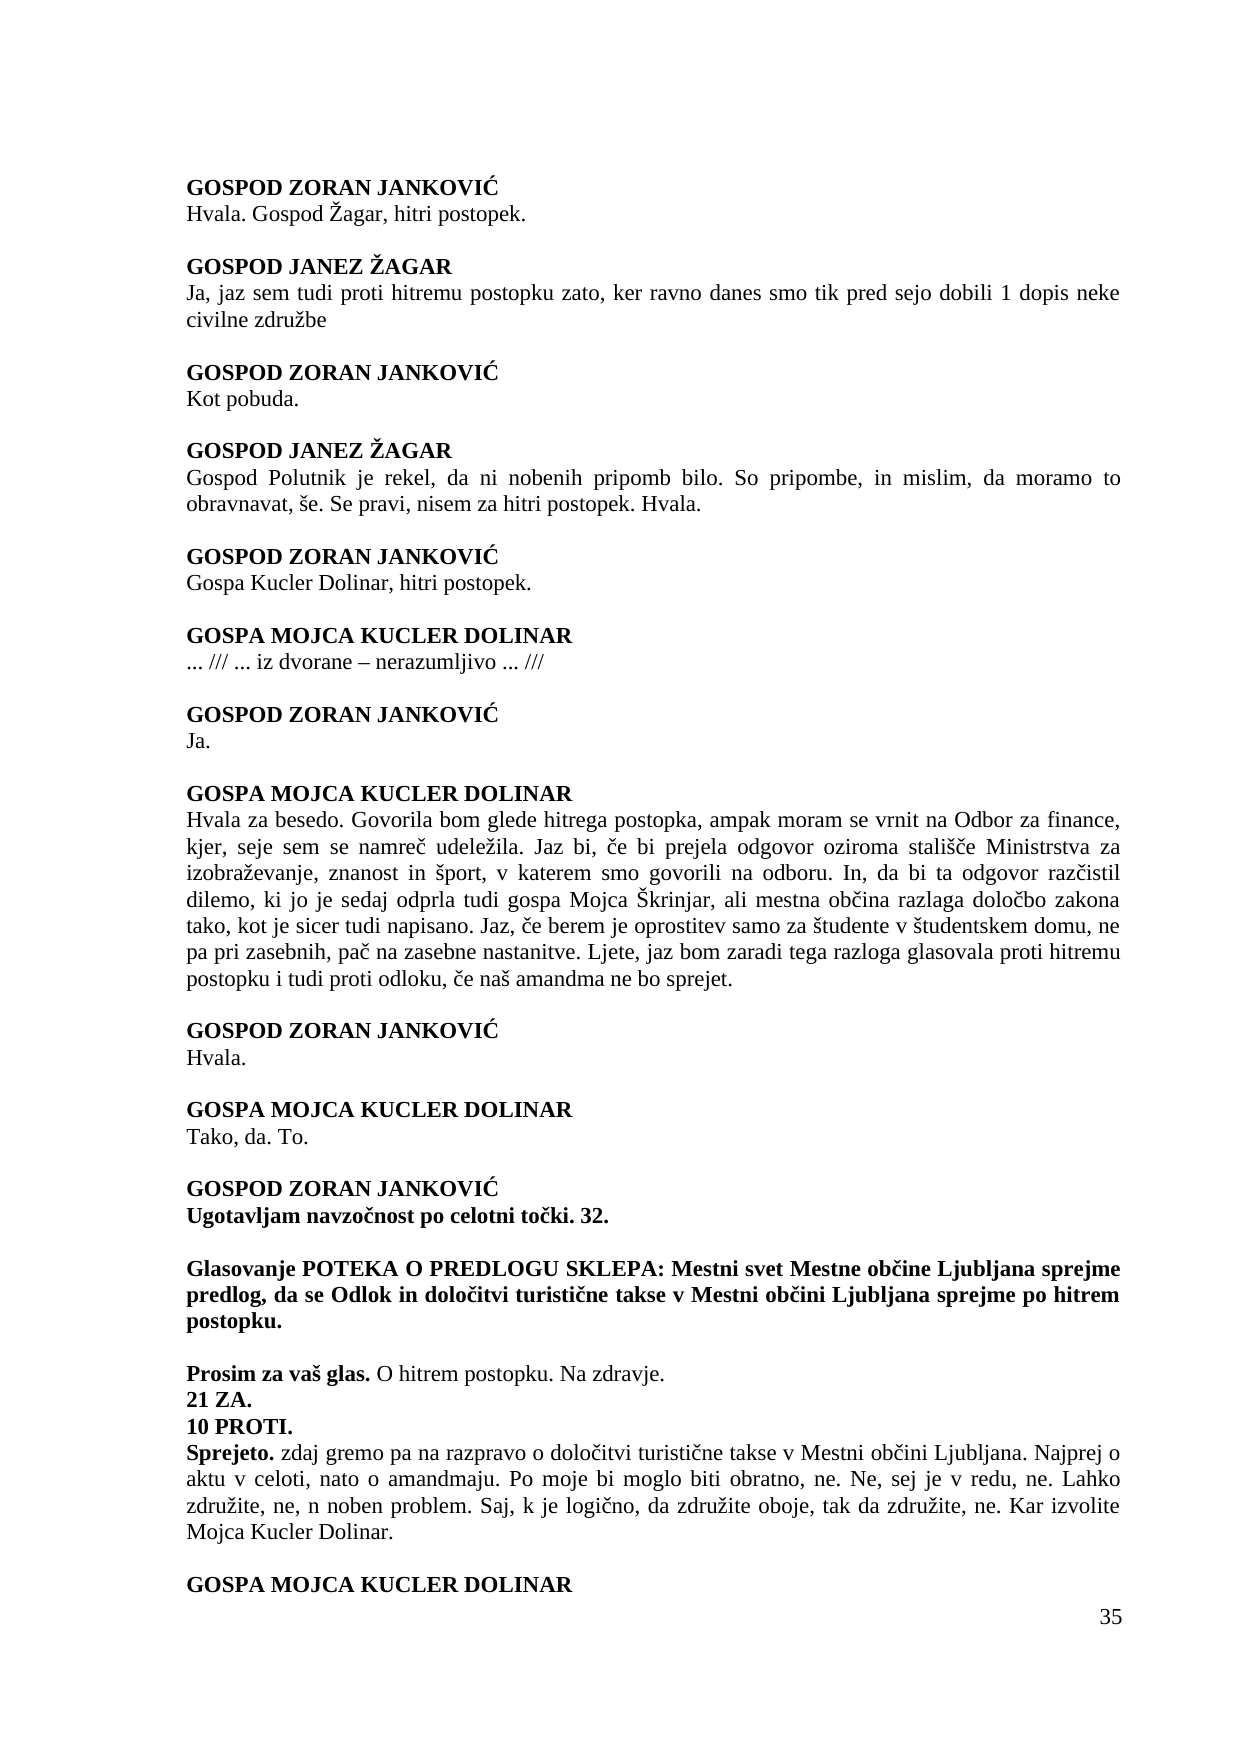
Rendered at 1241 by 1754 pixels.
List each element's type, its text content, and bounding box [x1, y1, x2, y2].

text GOSPA MOJCA KUCLER DOLINAR [186, 780, 1122, 807]
text Glasovanje POTEKA O PREDLOGU SKLEPA: Mestni svet Mestne občine Ljubljana sprejme predlog, da se Odlok in določitvi turistične takse v Mestni občini Ljubljana sprejme po hitrem postopku. [186, 1254, 1122, 1334]
text GOSPOD ZORAN JANKOVIĆ [186, 358, 1122, 385]
text Prosim za vaš glas. O hitrem postopku. Na zdravje. [186, 1360, 1122, 1386]
text GOSPOD ZORAN JANKOVIĆ [186, 543, 1122, 569]
text Gospod Polutnik je rekel, da ni nobenih pripomb bilo. So pripombe, in mislim, da moramo to obravnavat, še. Se pravi, nisem za hitri postopek. Hvala. [186, 464, 1122, 517]
text 21 ZA. [186, 1386, 1122, 1413]
text Ja, jaz sem tudi proti hitremu postopku zato, ker ravno danes smo tik pred sejo dobili 1 dopis neke civilne združbe [186, 279, 1122, 332]
text Hvala za besedo. Govorila bom glede hitrega postopka, ampak moram se vrnit na Odbor za finance, kjer, seje sem se namreč udeležila. Jaz bi, če bi prejela odgovor oziroma stališče Ministrstva za izobraževanje, znanost in šport, v katerem smo govorili na odboru. In, da bi ta odgovor razčistil dilemo, ki jo je sedaj odprla tudi gospa Mojca Škrinjar, ali mestna občina razlaga določbo zakona tako, kot je sicer tudi napisano. Jaz, če berem je oprostitev samo za študente v študentskem domu, ne pa pri zasebnih, pač na zasebne nastanitve. Ljete, jaz bom zaradi tega razloga glasovala proti hitremu postopku i tudi proti odloku, če naš amandma ne bo sprejet. [186, 807, 1122, 991]
text GOSPA MOJCA KUCLER DOLINAR [186, 622, 1122, 648]
text Ugotavljam navzočnost po celotni točki. 32. [186, 1202, 1122, 1228]
text Ja. [186, 727, 1122, 754]
text Sprejeto. zdaj gremo pa na razpravo o določitvi turistične takse v Mestni občini Ljubljana. Najprej o aktu v celoti, nato o amandmaju. Po moje bi moglo biti obratno, ne. Ne, sej je v redu, ne. Lahko združite, ne, n noben problem. Saj, k je logično, da združite oboje, tak da združite, ne. Kar izvolite Mojca Kucler Dolinar. [186, 1439, 1122, 1544]
text GOSPA MOJCA KUCLER DOLINAR [186, 1571, 1122, 1597]
text GOSPOD ZORAN JANKOVIĆ [186, 1176, 1122, 1202]
text Gospa Kucler Dolinar, hitri postopek. [186, 569, 1122, 596]
text GOSPOD ZORAN JANKOVIĆ [186, 701, 1122, 727]
text GOSPOD JANEZ ŽAGAR [186, 438, 1122, 464]
text Kot pobuda. [186, 385, 1122, 411]
text 10 PROTI. [186, 1413, 1122, 1439]
text GOSPOD JANEZ ŽAGAR [186, 253, 1122, 279]
text ... /// ... iz dvorane – nerazumljivo ... /// [186, 648, 1122, 675]
text GOSPA MOJCA KUCLER DOLINAR [186, 1096, 1122, 1123]
text GOSPOD ZORAN JANKOVIĆ [186, 1017, 1122, 1044]
text GOSPOD ZORAN JANKOVIĆ [186, 174, 1122, 200]
text Hvala. Gospod Žagar, hitri postopek. [186, 200, 1122, 227]
text Tako, da. To. [186, 1123, 1122, 1149]
text Hvala. [186, 1044, 1122, 1070]
